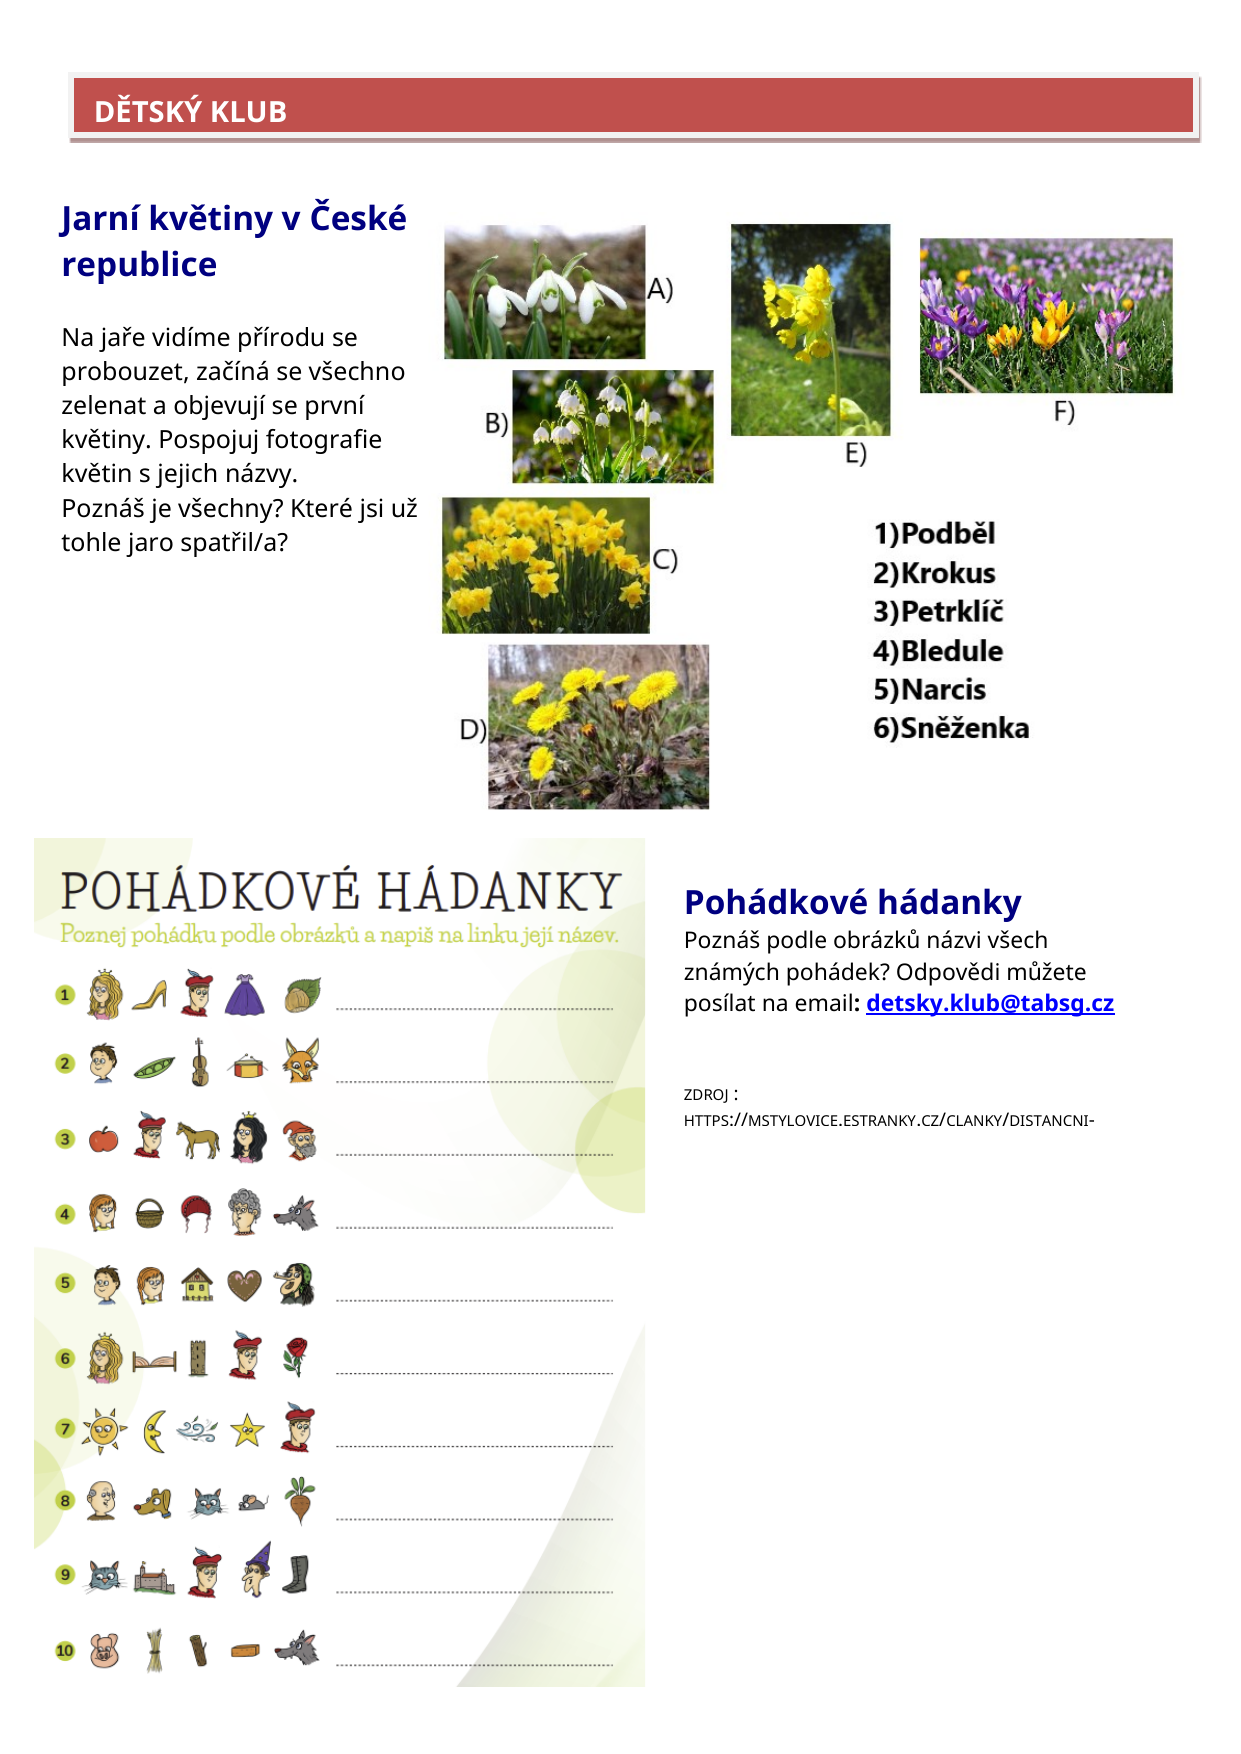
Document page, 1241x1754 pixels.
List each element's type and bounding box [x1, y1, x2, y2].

picture [34, 838, 646, 1687]
picture [428, 212, 1197, 827]
